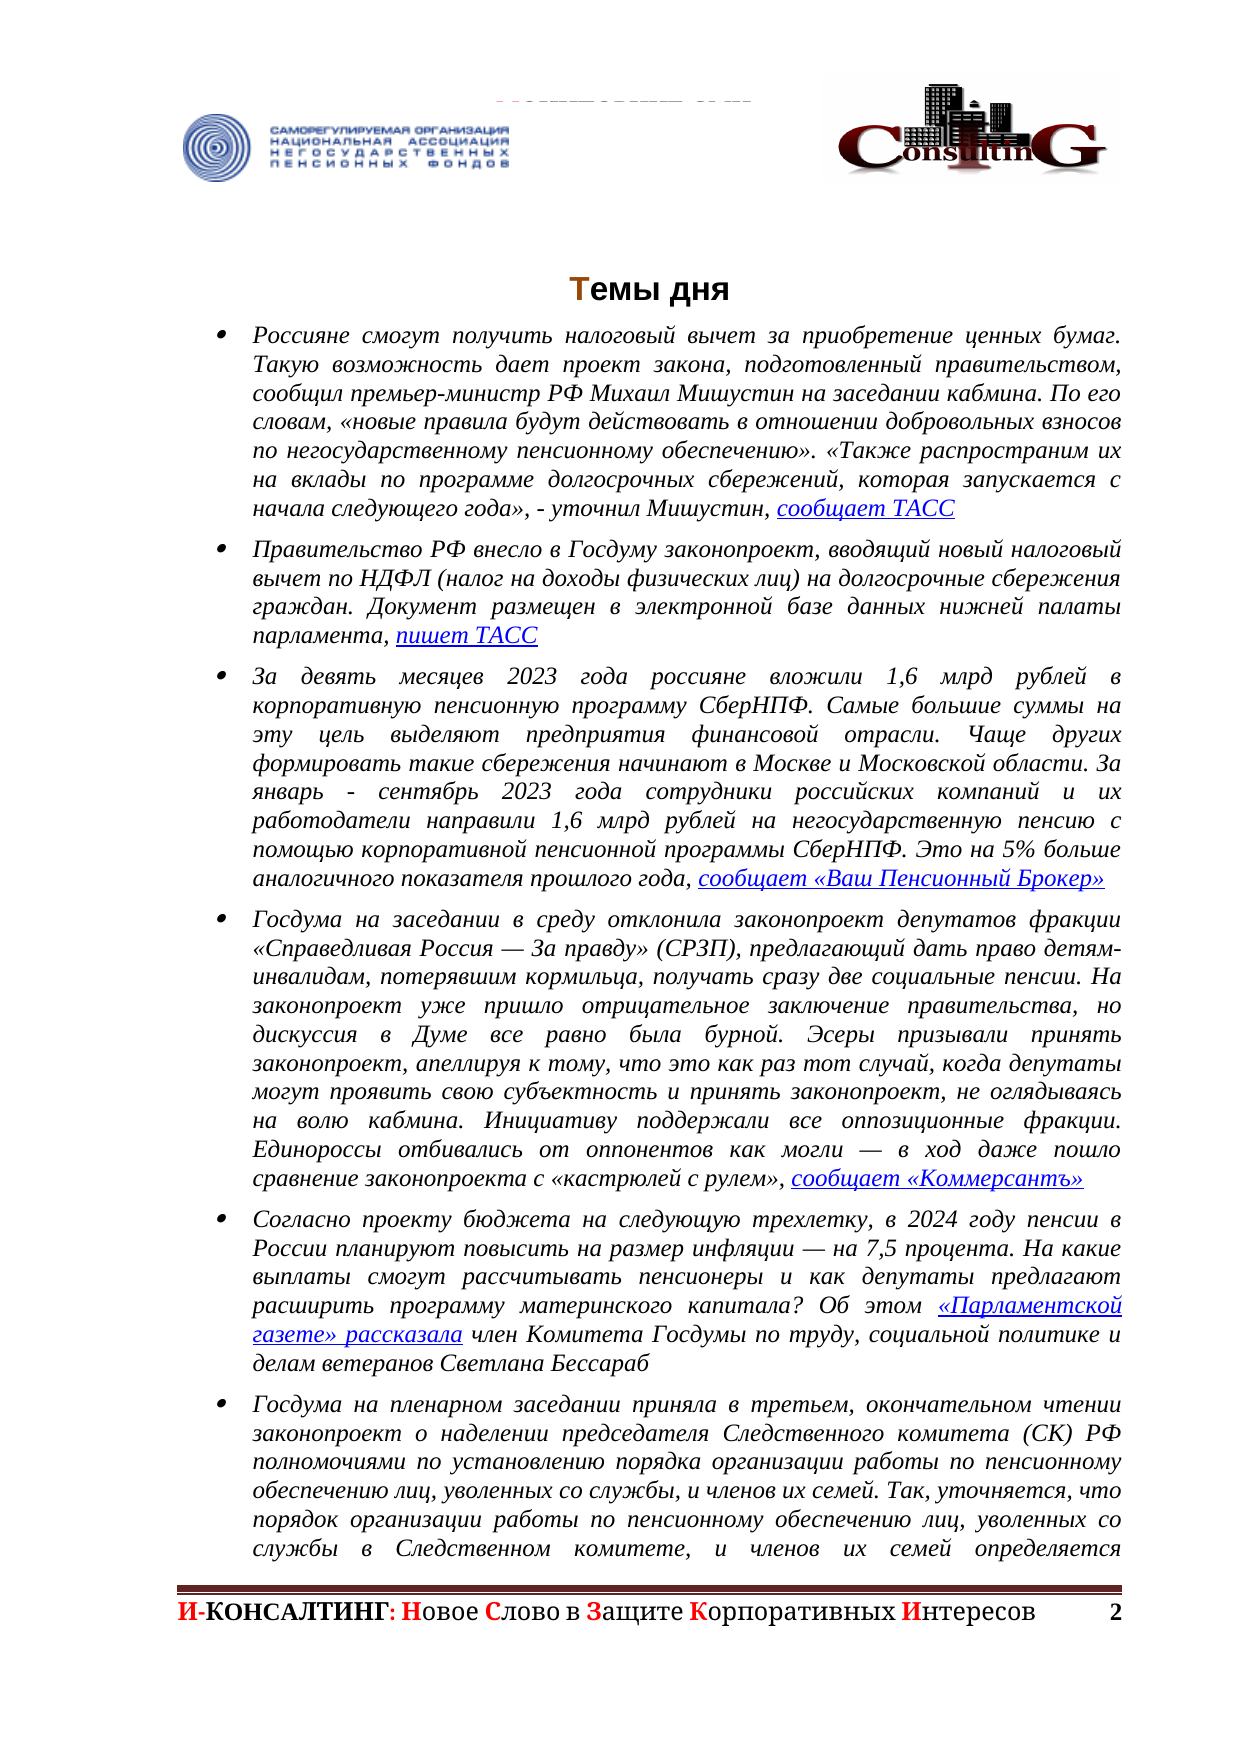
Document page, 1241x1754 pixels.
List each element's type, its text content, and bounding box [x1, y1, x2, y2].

subtitle Темы дня [177, 269, 1122, 308]
list Россияне смогут получить налоговый вычет за приобретение ценных бумаг. Такую возможность дает проект закона, подготовленный правительством, сообщил премьер-министр РФ Михаил Мишустин на заседании кабмина. По его словам, «новые правила будут действовать в отношении добровольных взносов по негосударственному пенсионному обеспечению». «Также распространим их на вклады по программе долгосрочных сбережений, которая запускается с начала следующего года», - уточнил Мишустин, сообщает ТАСС [215, 320, 1122, 521]
list Госдума на заседании в среду отклонила законопроект депутатов фракции «Справедливая Россия — За правду» (СРЗП), предлагающий дать право детям-инвалидам, потерявшим кормильца, получать сразу две социальные пенсии. На законопроект уже пришло отрицательное заключение правительства, но дискуссия в Думе все равно была бурной. Эсеры призывали принять законопроект, апеллируя к тому, что это как раз тот случай, когда депутаты могут проявить свою субъектность и принять законопроект, не оглядываясь на волю кабмина. Инициативу поддержали все оппозиционные фракции. Единороссы отбивались от оппонентов как могли — в ход даже пошло сравнение законопроекта с «кастрюлей с рулем», сообщает «Коммерсантъ» [215, 904, 1122, 1191]
list Правительство РФ внесло в Госдуму законопроект, вводящий новый налоговый вычет по НДФЛ (налог на доходы физических лиц) на долгосрочные сбережения граждан. Документ размещен в электронной базе данных нижней палаты парламента, пишет ТАСС [215, 534, 1122, 649]
list Согласно проекту бюджета на следующую трехлетку, в 2024 году пенсии в России планируют повысить на размер инфляции — на 7,5 процента. На какие выплаты смогут рассчитывать пенсионеры и как депутаты предлагают расширить программу материнского капитала? Об этом «Парламентской газете» рассказала член Комитета Госдумы по труду, социальной политике и делам ветеранов Светлана Бессараб [215, 1204, 1122, 1376]
list За девять месяцев 2023 года россияне вложили 1,6 млрд рублей в корпоративную пенсионную программу СберНПФ. Самые большие суммы на эту цель выделяют предприятия финансовой отрасли. Чаще других формировать такие сбережения начинают в Москве и Московской области. За январь - сентябрь 2023 года сотрудники российских компаний и их работодатели направили 1,6 млрд рублей на негосударственную пенсию с помощью корпоративной пенсионной программы СберНПФ. Это на 5% больше аналогичного показателя прошлого года, сообщает «Ваш Пенсионный Брокер» [215, 661, 1122, 891]
picture [183, 114, 509, 182]
picture [821, 73, 1122, 182]
